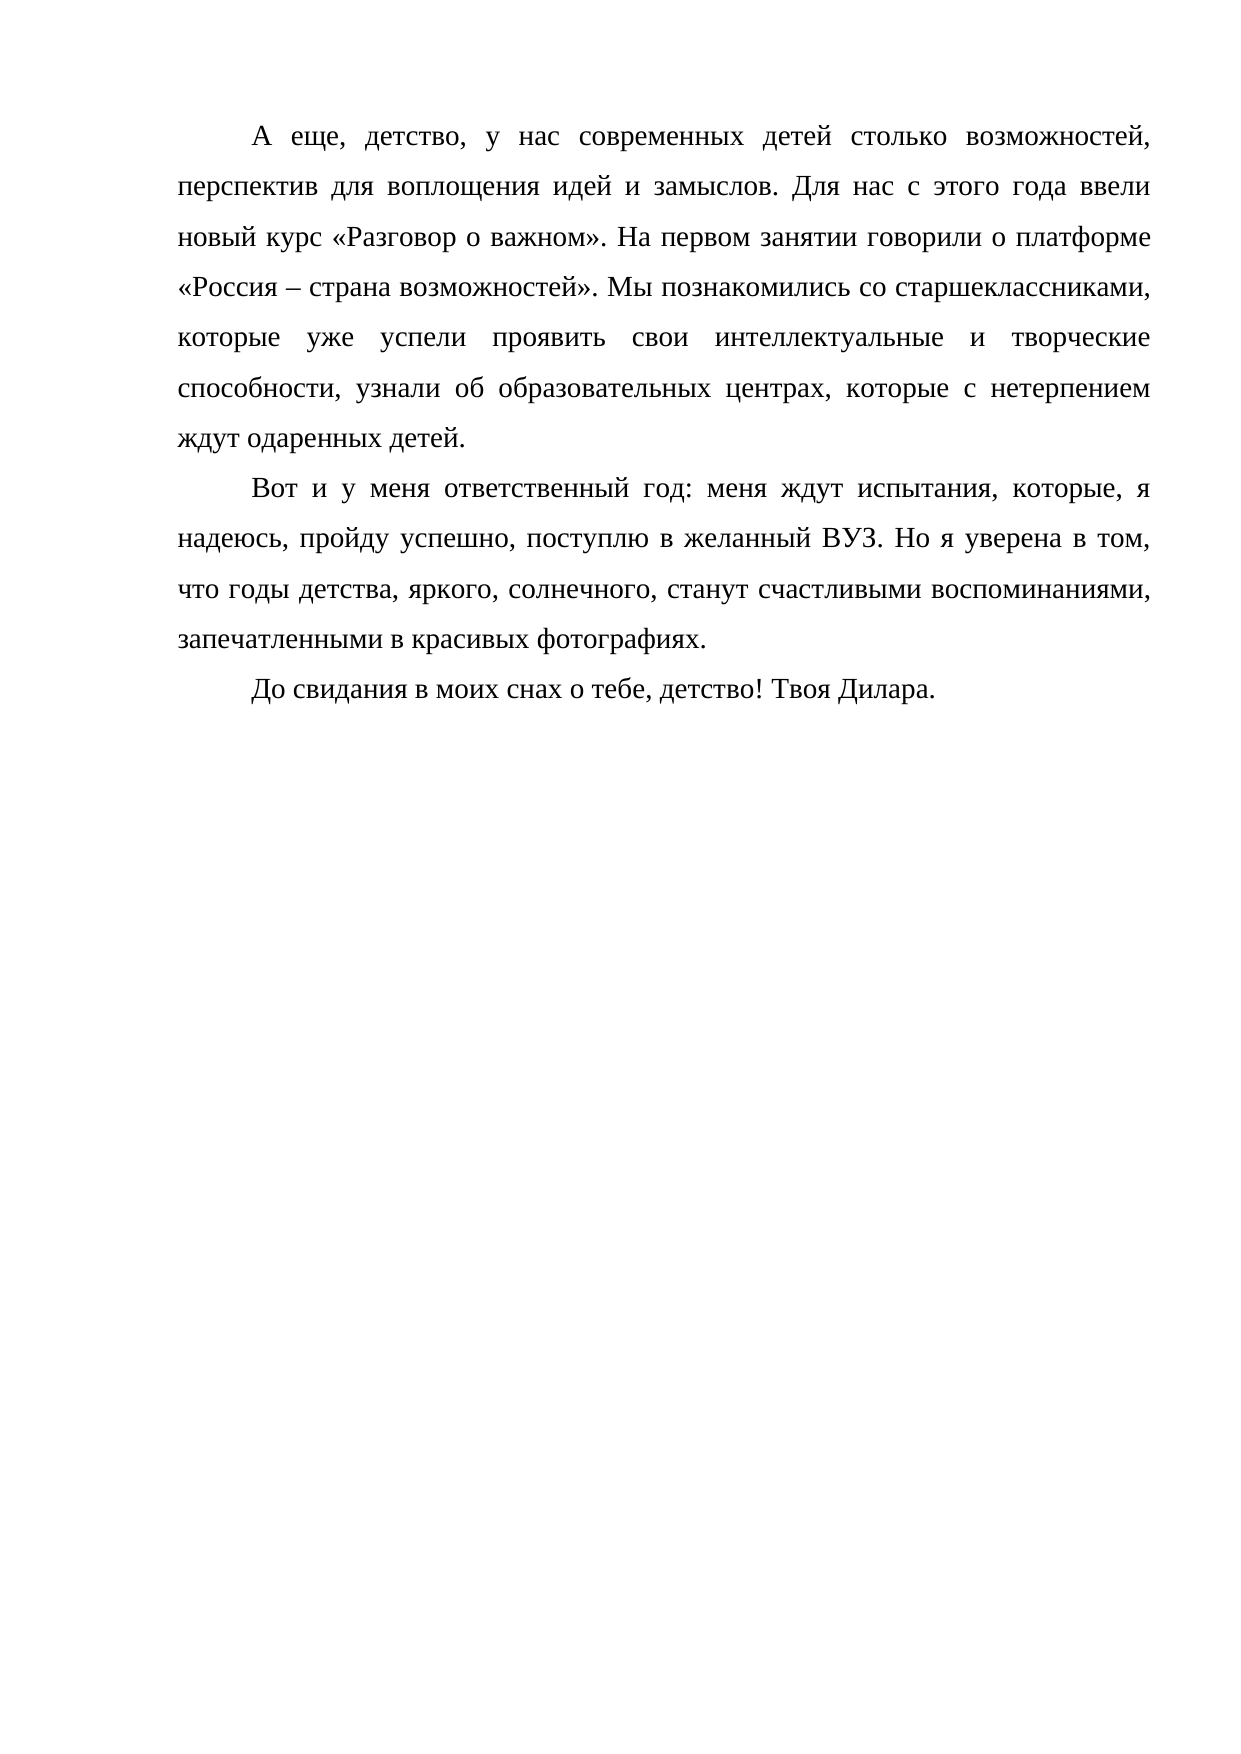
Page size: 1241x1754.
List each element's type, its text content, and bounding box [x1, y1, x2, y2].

text До свидания в моих снах о тебе, детство! Твоя Дилара. [177, 672, 1152, 705]
text А еще, детство, у нас современных детей столько возможностей, перспектив для воплощения идей и замыслов. Для нас с этого года ввели новый курс «Разговор о важном». На первом занятии говорили о платформе «Россия – страна возможностей». Мы познакомились со старшеклассниками, которые уже успели проявить свои интеллектуальные и творческие способности, узнали об образовательных центрах, которые с нетерпением ждут одаренных детей. [177, 118, 1152, 453]
text Вот и у меня ответственный год: меня ждут испытания, которые, я надеюсь, пройду успешно, поступлю в желанный ВУЗ. Но я уверена в том, что годы детства, яркого, солнечного, станут счастливыми воспоминаниями, запечатленными в красивых фотографиях. [177, 470, 1152, 655]
